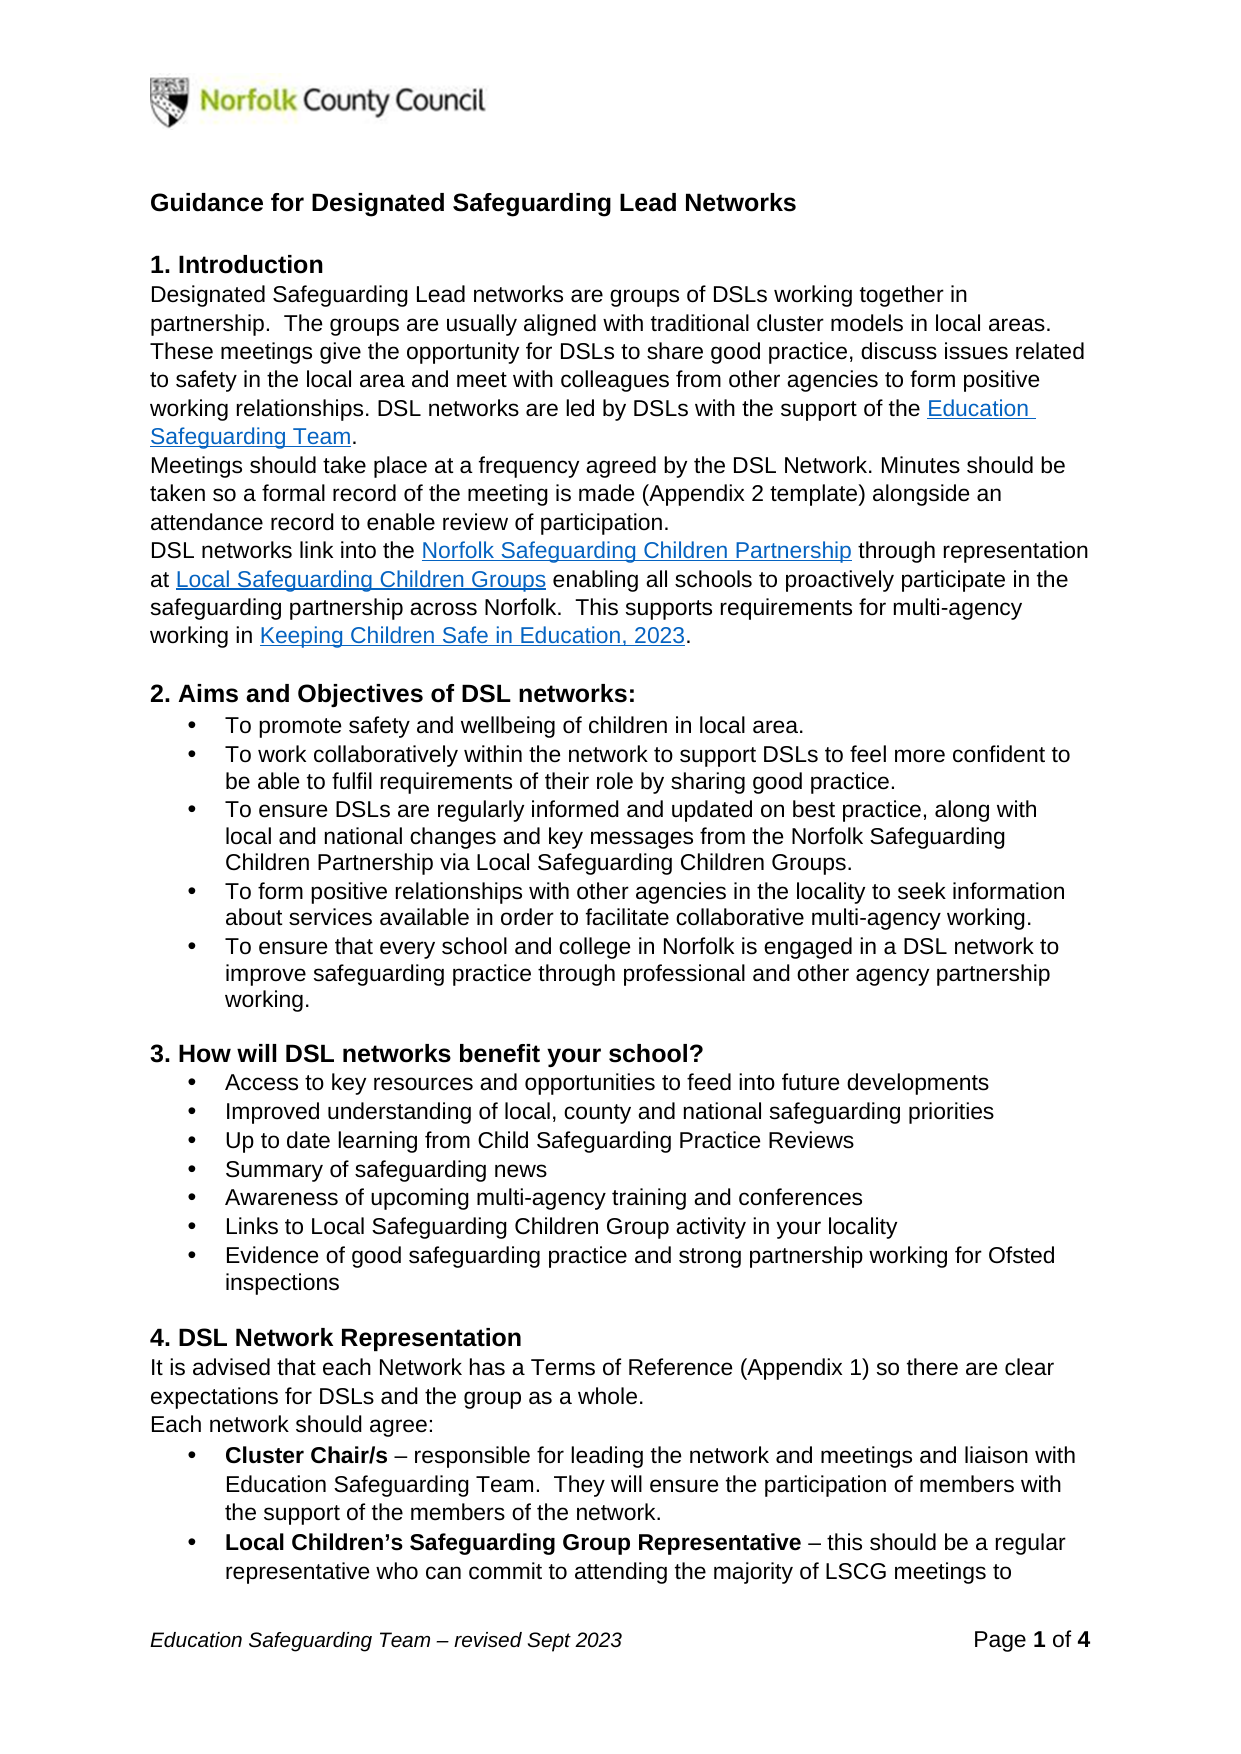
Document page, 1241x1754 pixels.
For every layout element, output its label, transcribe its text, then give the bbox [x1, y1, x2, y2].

list To ensure DSLs are regularly informed and updated on best practice, along with local and national changes and key messages from the Norfolk Safeguarding Children Partnership via Local Safeguarding Children Groups. [187, 794, 1090, 876]
list Introduction [150, 250, 1090, 279]
list Evidence of good safeguarding practice and strong partnership working for Ofsted inspections [187, 1240, 1090, 1295]
list Improved understanding of local, county and national safeguarding priorities [187, 1096, 1090, 1125]
text Designated Safeguarding Lead networks are groups of DSLs working together in partnership. The groups are usually aligned with traditional cluster models in local areas. These meetings give the opportunity for DSLs to share good practice, discuss issues related to safety in the local area and meet with colleagues from other agencies to form positive working relationships. DSL networks are led by DSLs with the support of the Education Safeguarding Team. [150, 281, 1090, 450]
text Meetings should take place at a frequency agreed by the DSL Network. Minutes should be taken so a formal record of the meeting is made (Appendix 2 template) alongside an attendance record to enable review of participation. [150, 452, 1090, 535]
text Each network should agree: [150, 1411, 1090, 1438]
text DSL networks link into the Norfolk Safeguarding Children Partnership through representation at Local Safeguarding Children Groups enabling all schools to proactively participate in the safeguarding partnership across Norfolk. This supports requirements for multi-agency working in Keeping Children Safe in Education, 2023. [150, 537, 1090, 649]
picture [150, 73, 506, 130]
list Up to date learning from Child Safeguarding Practice Reviews [187, 1125, 1090, 1153]
list Local Children’s Safeguarding Group Representative – this should be a regular representative who can commit to attending the majority of LSCG meetings to [187, 1527, 1090, 1584]
list Aims and Objectives of DSL networks: [150, 679, 1090, 708]
list Access to key resources and opportunities to feed into future developments [187, 1067, 1090, 1096]
list Awareness of upcoming multi-agency training and conferences [187, 1182, 1090, 1211]
list To ensure that every school and college in Norfolk is engaged in a DSL network to improve safeguarding practice through professional and other agency partnership working. [187, 931, 1090, 1012]
list To work collaboratively within the network to support DSLs to feel more confident to be able to fulfil requirements of their role by sharing good practice. [187, 739, 1090, 794]
list Summary of safeguarding news [187, 1153, 1090, 1182]
list To form positive relationships with other agencies in the locality to seek information about services available in order to facilitate collaborative multi-agency working. [187, 876, 1090, 931]
list To promote safety and wellbeing of children in local area. [187, 710, 1090, 739]
text It is advised that each Network has a Terms of Reference (Appendix 1) so there are clear expectations for DSLs and the group as a whole. [150, 1354, 1090, 1409]
list DSL Network Representation [150, 1323, 1090, 1352]
list Cluster Chair/s – responsible for leading the network and meetings and liaison with Education Safeguarding Team. They will ensure the participation of members with the support of the members of the network. [187, 1440, 1090, 1525]
list How will DSL networks benefit your school? [150, 1038, 1090, 1067]
list Links to Local Safeguarding Children Group activity in your locality [187, 1211, 1090, 1240]
text Guidance for Designated Safeguarding Lead Networks [150, 188, 1090, 217]
